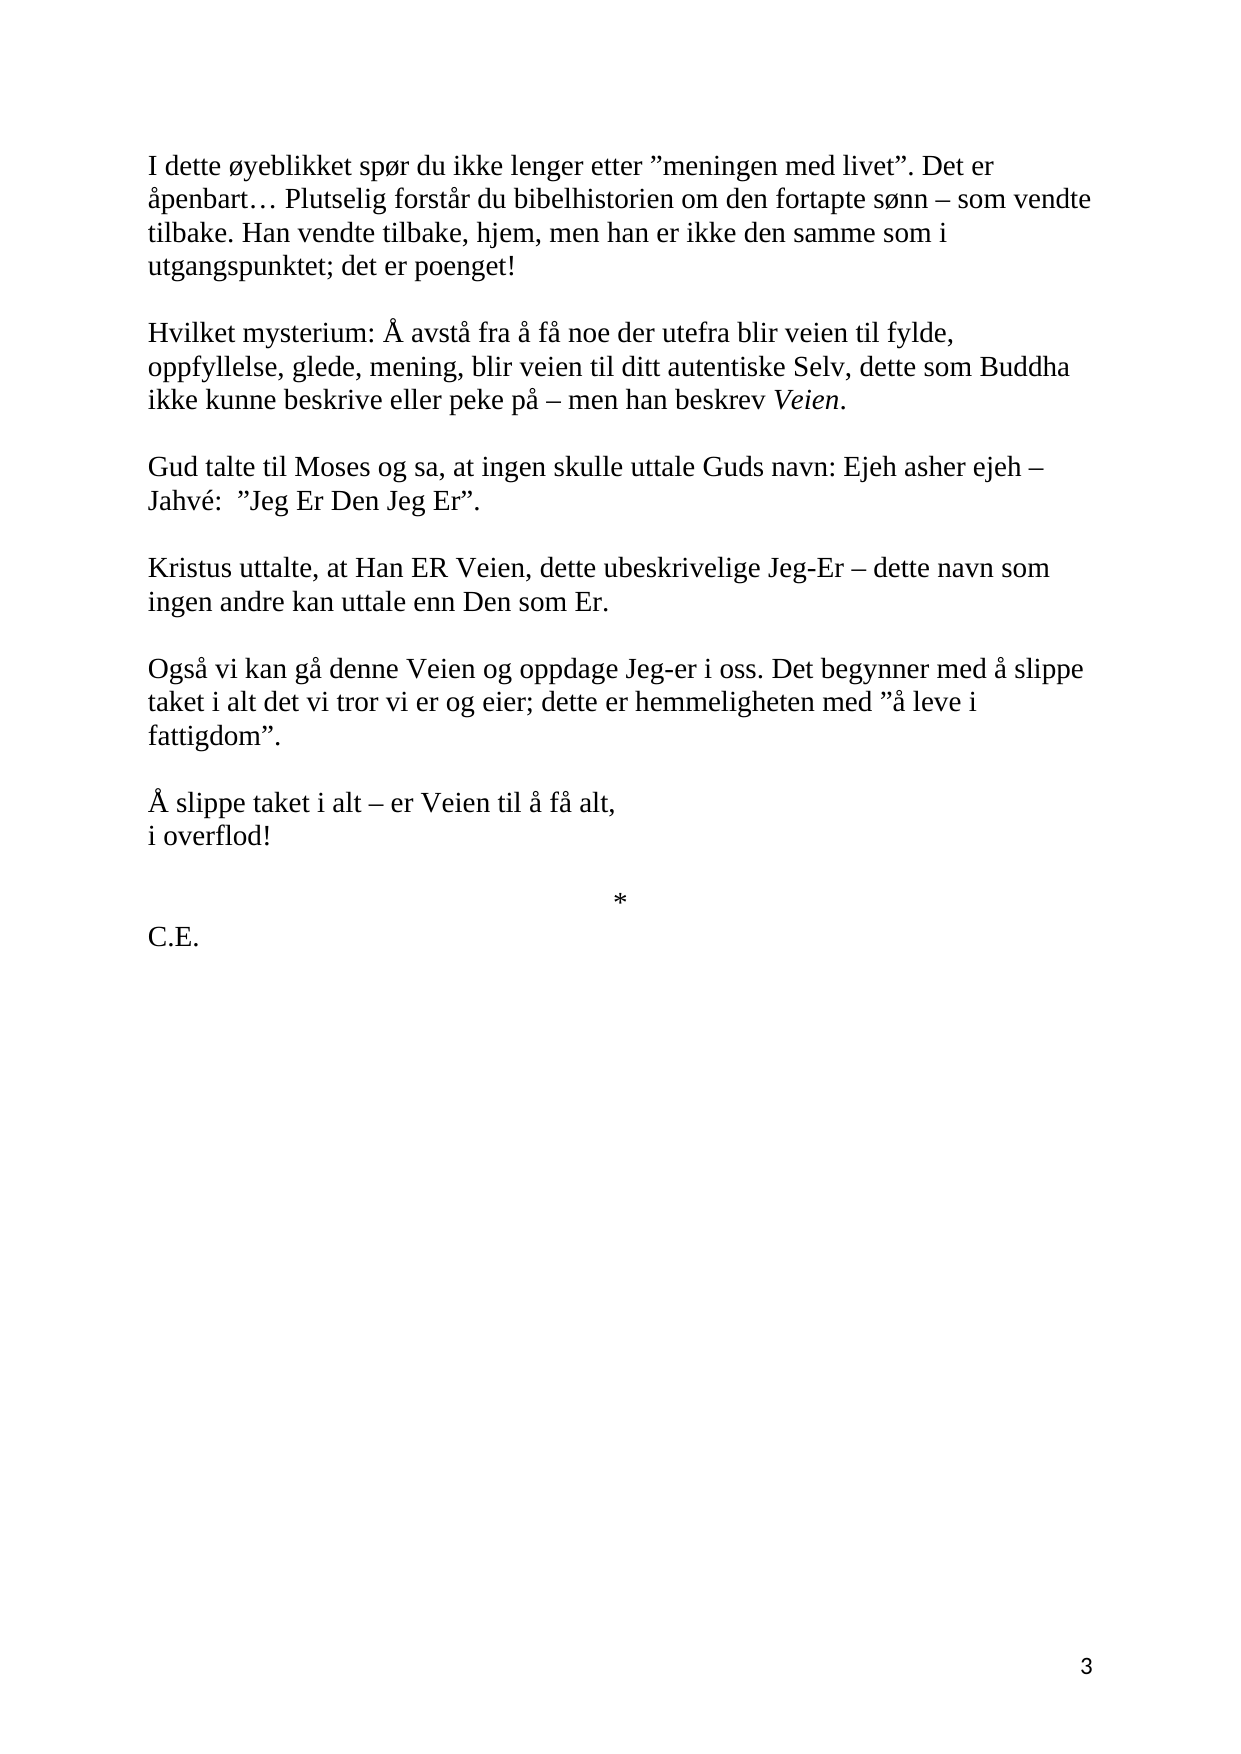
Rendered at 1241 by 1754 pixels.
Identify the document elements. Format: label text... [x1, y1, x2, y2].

text i overflod! [148, 818, 1093, 852]
text C.E. [148, 919, 1093, 953]
text Hvilket mysterium: Å avstå fra å få noe der utefra blir veien til fylde, oppfyllelse, glede, mening, blir veien til ditt autentiske Selv, dette som Buddha ikke kunne beskrive eller peke på – men han beskrev Veien. [148, 315, 1093, 416]
text * [148, 886, 1093, 919]
text Gud talte til Moses og sa, at ingen skulle uttale Guds navn: Ejeh asher ejeh – Jahvé: ”Jeg Er Den Jeg Er”. [148, 449, 1093, 517]
text Også vi kan gå denne Veien og oppdage Jeg-er i oss. Det begynner med å slippe taket i alt det vi tror vi er og eier; dette er hemmeligheten med ”å leve i fattigdom”. [148, 651, 1093, 751]
text I dette øyeblikket spør du ikke lenger etter ”meningen med livet”. Det er åpenbart… Plutselig forstår du bibelhistorien om den fortapte sønn – som vendte tilbake. Han vendte tilbake, hjem, men han er ikke den samme som i utgangspunktet; det er poenget! [148, 148, 1093, 282]
text Å slippe taket i alt – er Veien til å få alt, [148, 785, 1093, 818]
text Kristus uttalte, at Han ER Veien, dette ubeskrivelige Jeg-Er – dette navn som ingen andre kan uttale enn Den som Er. [148, 550, 1093, 617]
